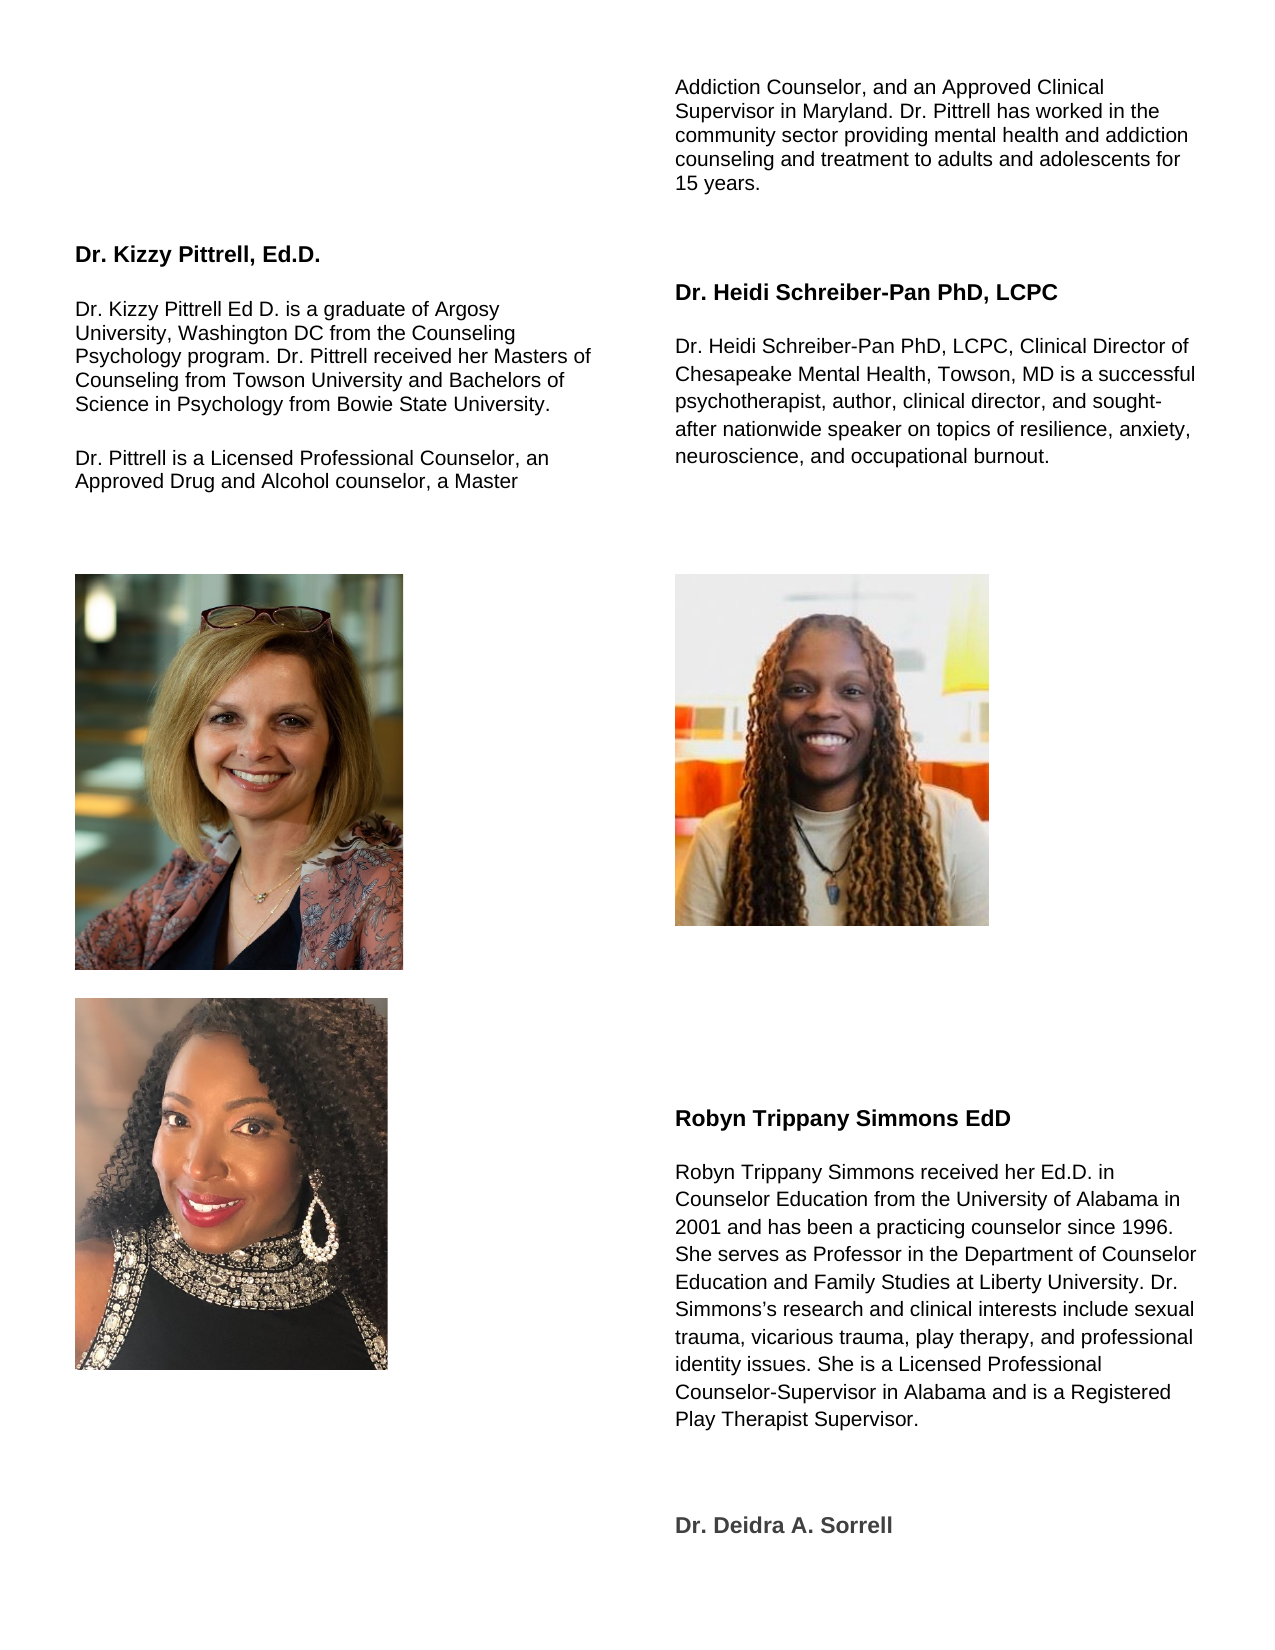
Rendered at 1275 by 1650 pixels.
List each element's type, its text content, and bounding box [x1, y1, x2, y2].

text Dr. Heidi Schreiber-Pan PhD, LCPC, Clinical Director of Chesapeake Mental Health, Towson, MD is a successful psychotherapist, author, clinical director, and sought-after nationwide speaker on topics of resilience, anxiety, neuroscience, and occupational burnout. [675, 334, 1200, 468]
text Dr. Pittrell is a Licensed Professional Counselor, an Approved Drug and Alcohol counselor, a Master Addiction Counselor, and an Approved Clinical Supervisor in Maryland. Dr. Pittrell has worked in the community sector providing mental health and addiction counseling and treatment to adults and adolescents for 15 years. [675, 75, 1200, 195]
text Dr. Kizzy Pittrell Ed D. is a graduate of Argosy University, Washington DC from the Counseling Psychology program. Dr. Pittrell received her Masters of Counseling from Towson University and Bachelors of Science in Psychology from Bowie State University. [75, 296, 600, 416]
text Dr. Heidi Schreiber-Pan PhD, LCPC [675, 279, 1200, 306]
text Dr. Pittrell is a Licensed Professional Counselor, an Approved Drug and Alcohol counselor, a Master Addiction Counselor, and an Approved Clinical Supervisor in Maryland. Dr. Pittrell has worked in the community sector providing mental health and addiction counseling and treatment to adults and adolescents for 15 years. [75, 445, 600, 493]
text Robyn Trippany Simmons EdD [675, 1104, 1200, 1131]
text Dr. Kizzy Pittrell, Ed.D. [75, 241, 600, 267]
picture [75, 574, 404, 970]
text Dr. Deidra A. Sorrell [675, 1512, 1200, 1539]
picture [675, 574, 989, 926]
picture [75, 998, 388, 1370]
text Robyn Trippany Simmons received her Ed.D. in Counselor Education from the University of Alabama in 2001 and has been a practicing counselor since 1996. She serves as Professor in the Department of Counselor Education and Family Studies at Liberty University. Dr. Simmons’s research and clinical interests include sexual trauma, vicarious trauma, play therapy, and professional identity issues. She is a Licensed Professional Counselor-Supervisor in Alabama and is a Registered Play Therapist Supervisor. [675, 1160, 1200, 1431]
